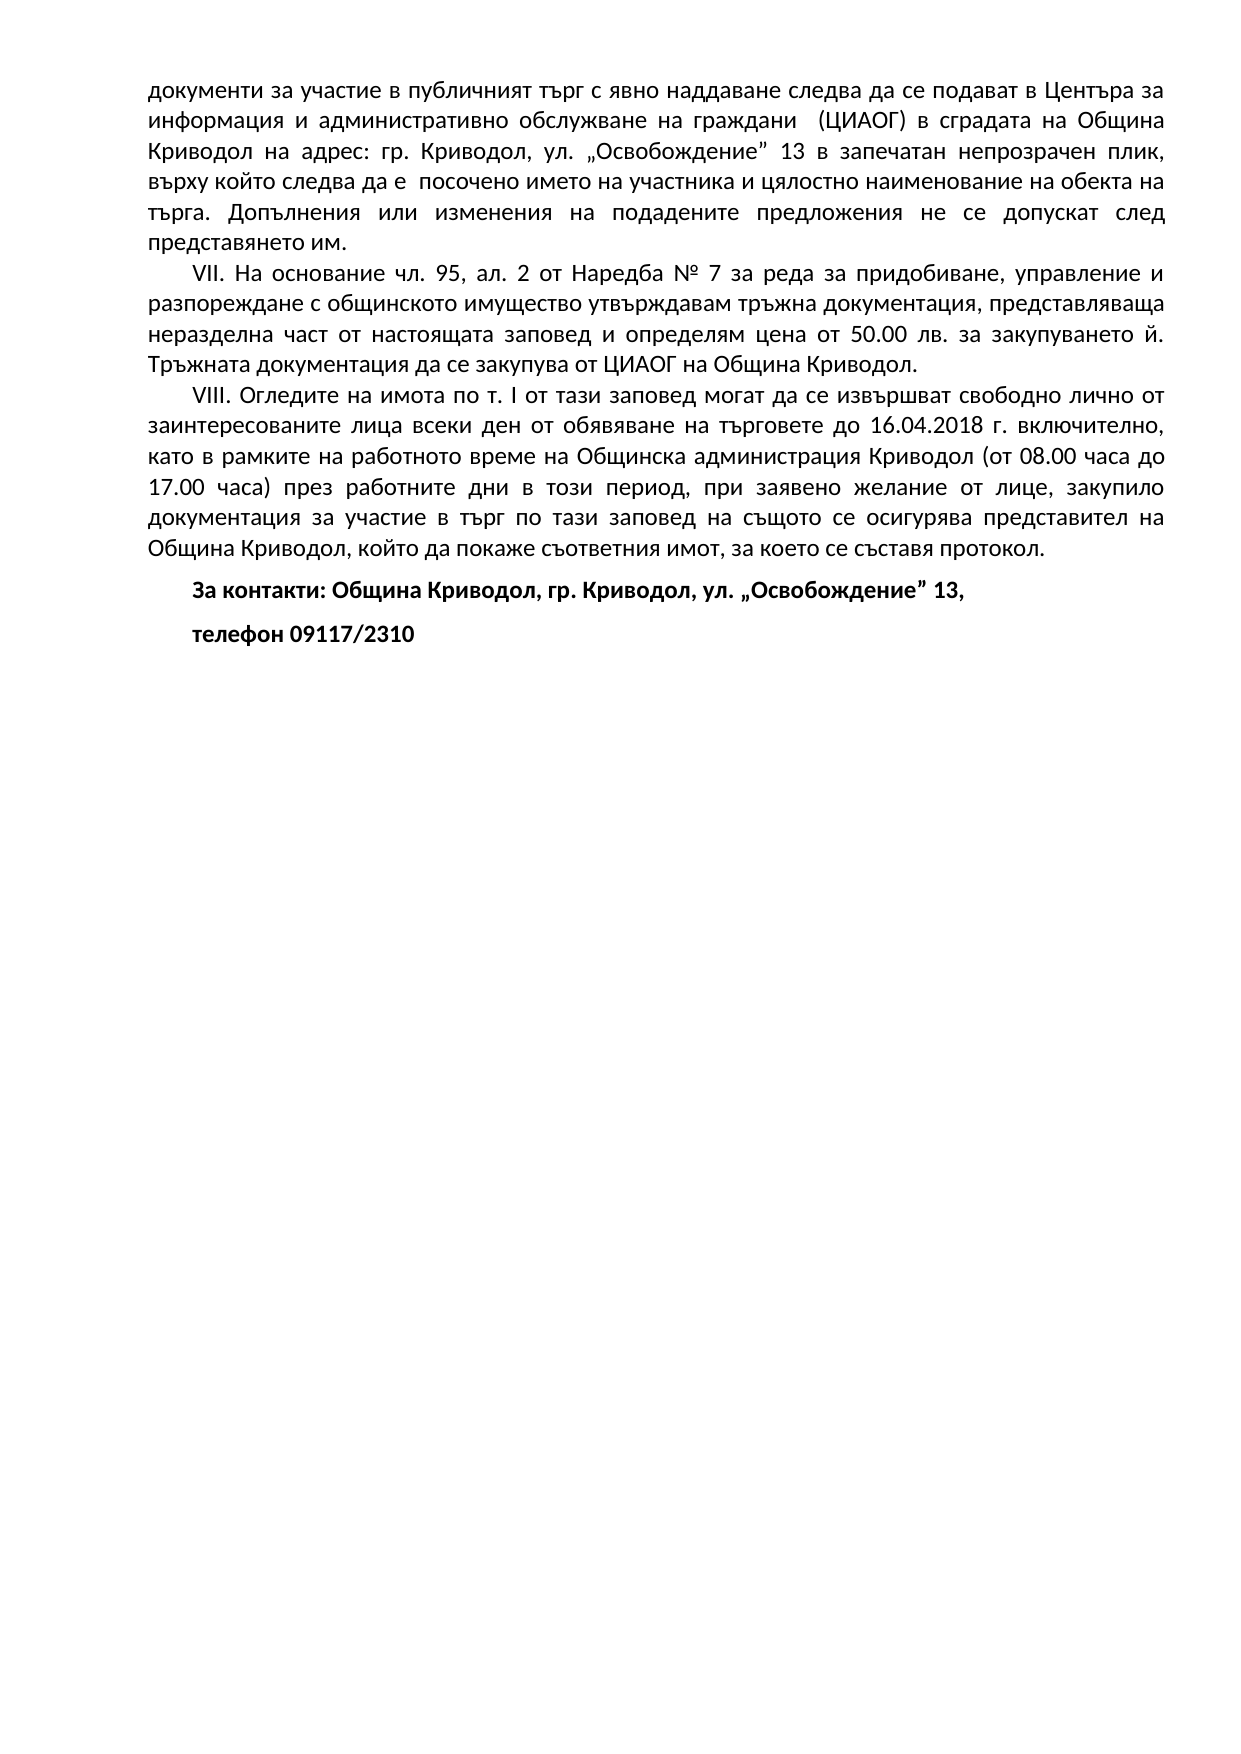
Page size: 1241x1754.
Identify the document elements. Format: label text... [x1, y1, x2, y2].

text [148, 74, 1166, 257]
text VІІІ. Огледите на имота по т. І от тази заповед могат да се извършват свободно лично от заинтересованите лица всеки ден от обявяване на търговете до 16.04.2018 г. включително, като в рамките на работното време на Общинска администрация Криводол (от 08.00 часа до 17.00 часа) през работните дни в този период, при заявено желание от лице, закупило документация за участие в търг по тази заповед на същото се осигурява представител на Община Криводол, който да покаже съответния имот, за което се съставя протокол. [148, 379, 1166, 562]
text VІІ. На основание чл. 95, ал. 2 от Наредба № 7 за реда за придобиване, управление и разпореждане с общинското имущество утвърждавам тръжна документация, представляваща неразделна част от настоящата заповед и определям цена от 50.00 лв. за закупуването й. Тръжната документация да се закупува от ЦИАОГ на Община Криводол. [148, 257, 1166, 379]
text За контакти: Община Криводол, гр. Криводол, ул. „Освобождение” 13, [148, 575, 1166, 605]
text телефон 09117/2310 [148, 618, 1166, 648]
